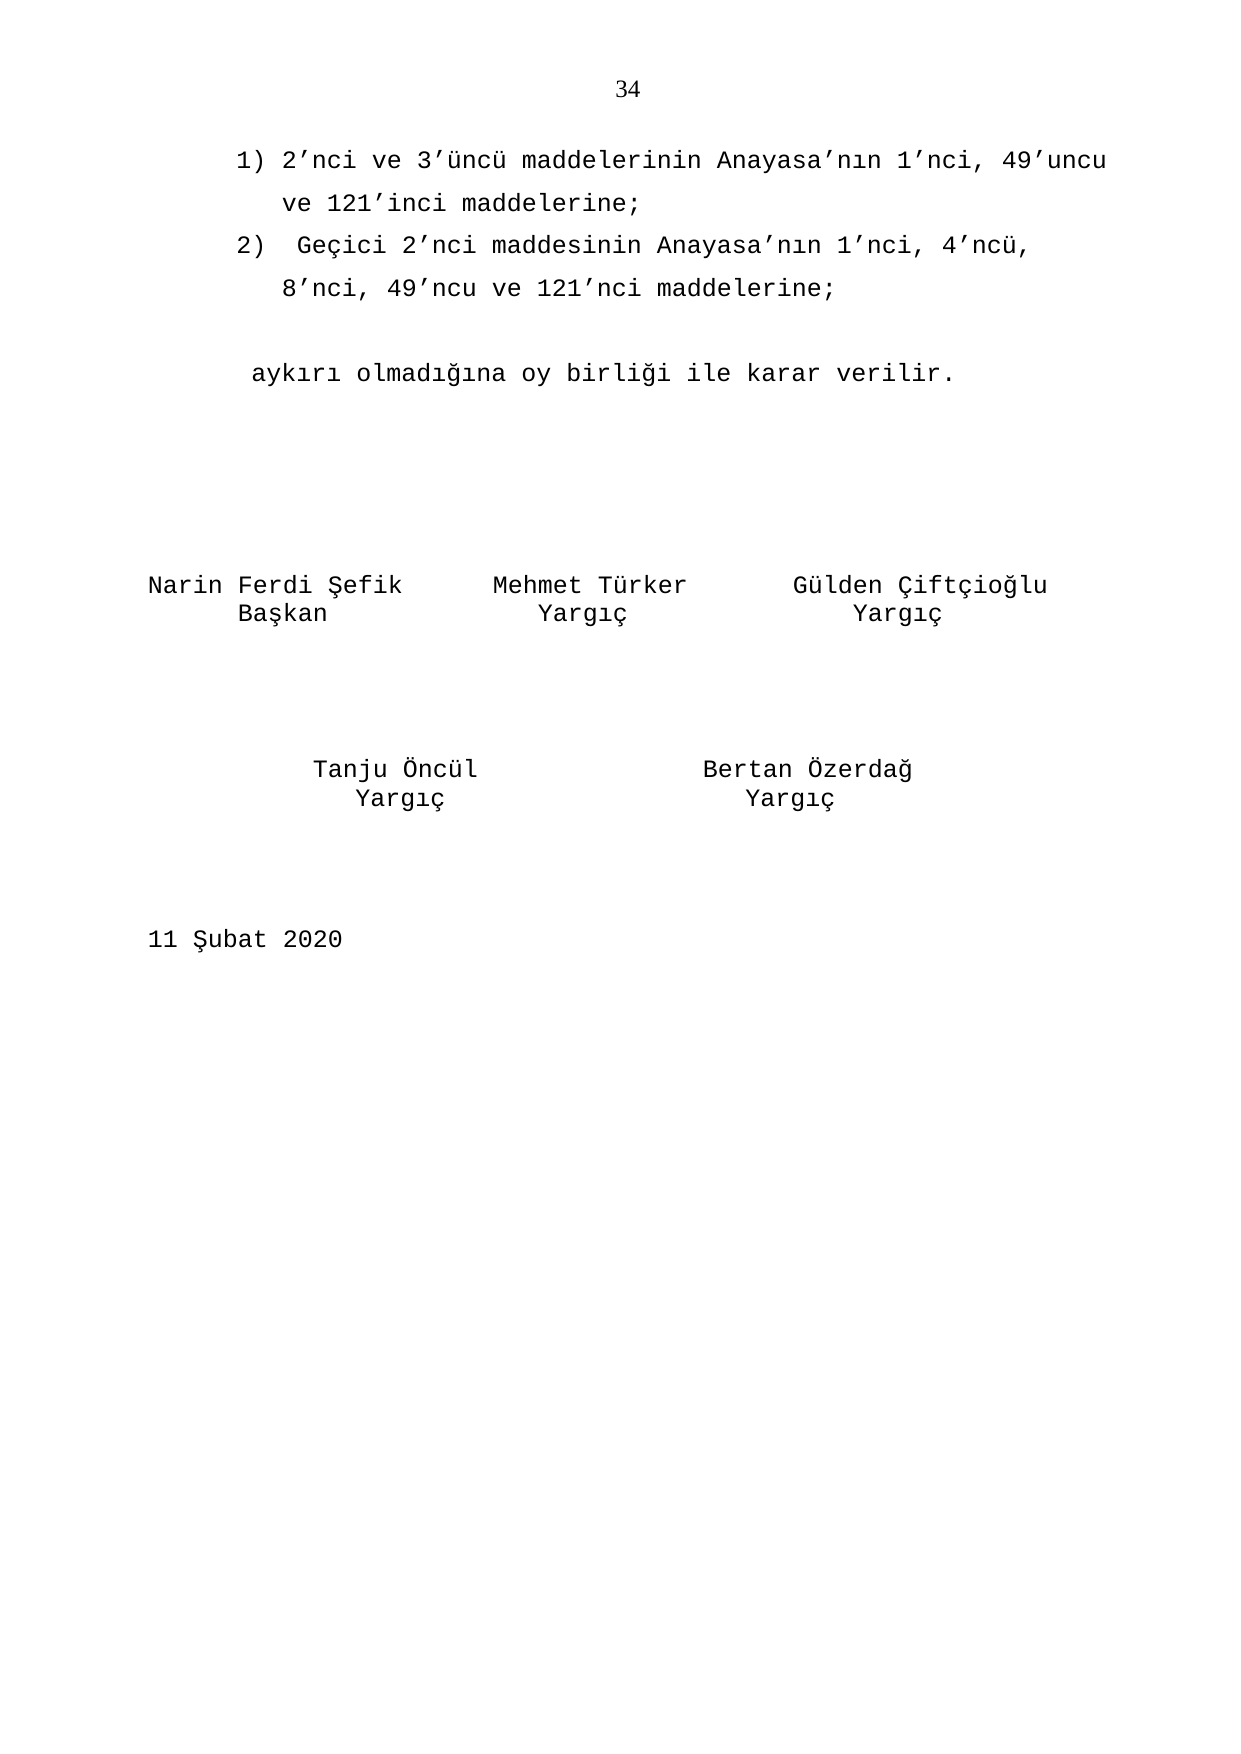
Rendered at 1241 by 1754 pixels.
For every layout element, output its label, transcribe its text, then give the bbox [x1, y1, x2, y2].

list Geçici 2’nci maddesinin Anayasa’nın 1’nci, 4’ncü, 8’nci, 49’ncu ve 121’nci maddelerine; [236, 233, 1107, 303]
text Tanju Öncül Bertan Özerdağ [148, 757, 1107, 785]
text Yargıç Yargıç [148, 785, 1107, 813]
list 2’nci ve 3’üncü maddelerinin Anayasa’nın 1’nci, 49’uncu ve 121’inci maddelerine; [236, 148, 1107, 218]
text aykırı olmadığına oy birliği ile karar verilir. [236, 360, 1107, 388]
text Başkan Yargıç Yargıç [148, 601, 1107, 629]
text Narin Ferdi Şefik Mehmet Türker Gülden Çiftçioğlu [148, 573, 1107, 601]
text 11 Şubat 2020 [148, 927, 1107, 955]
